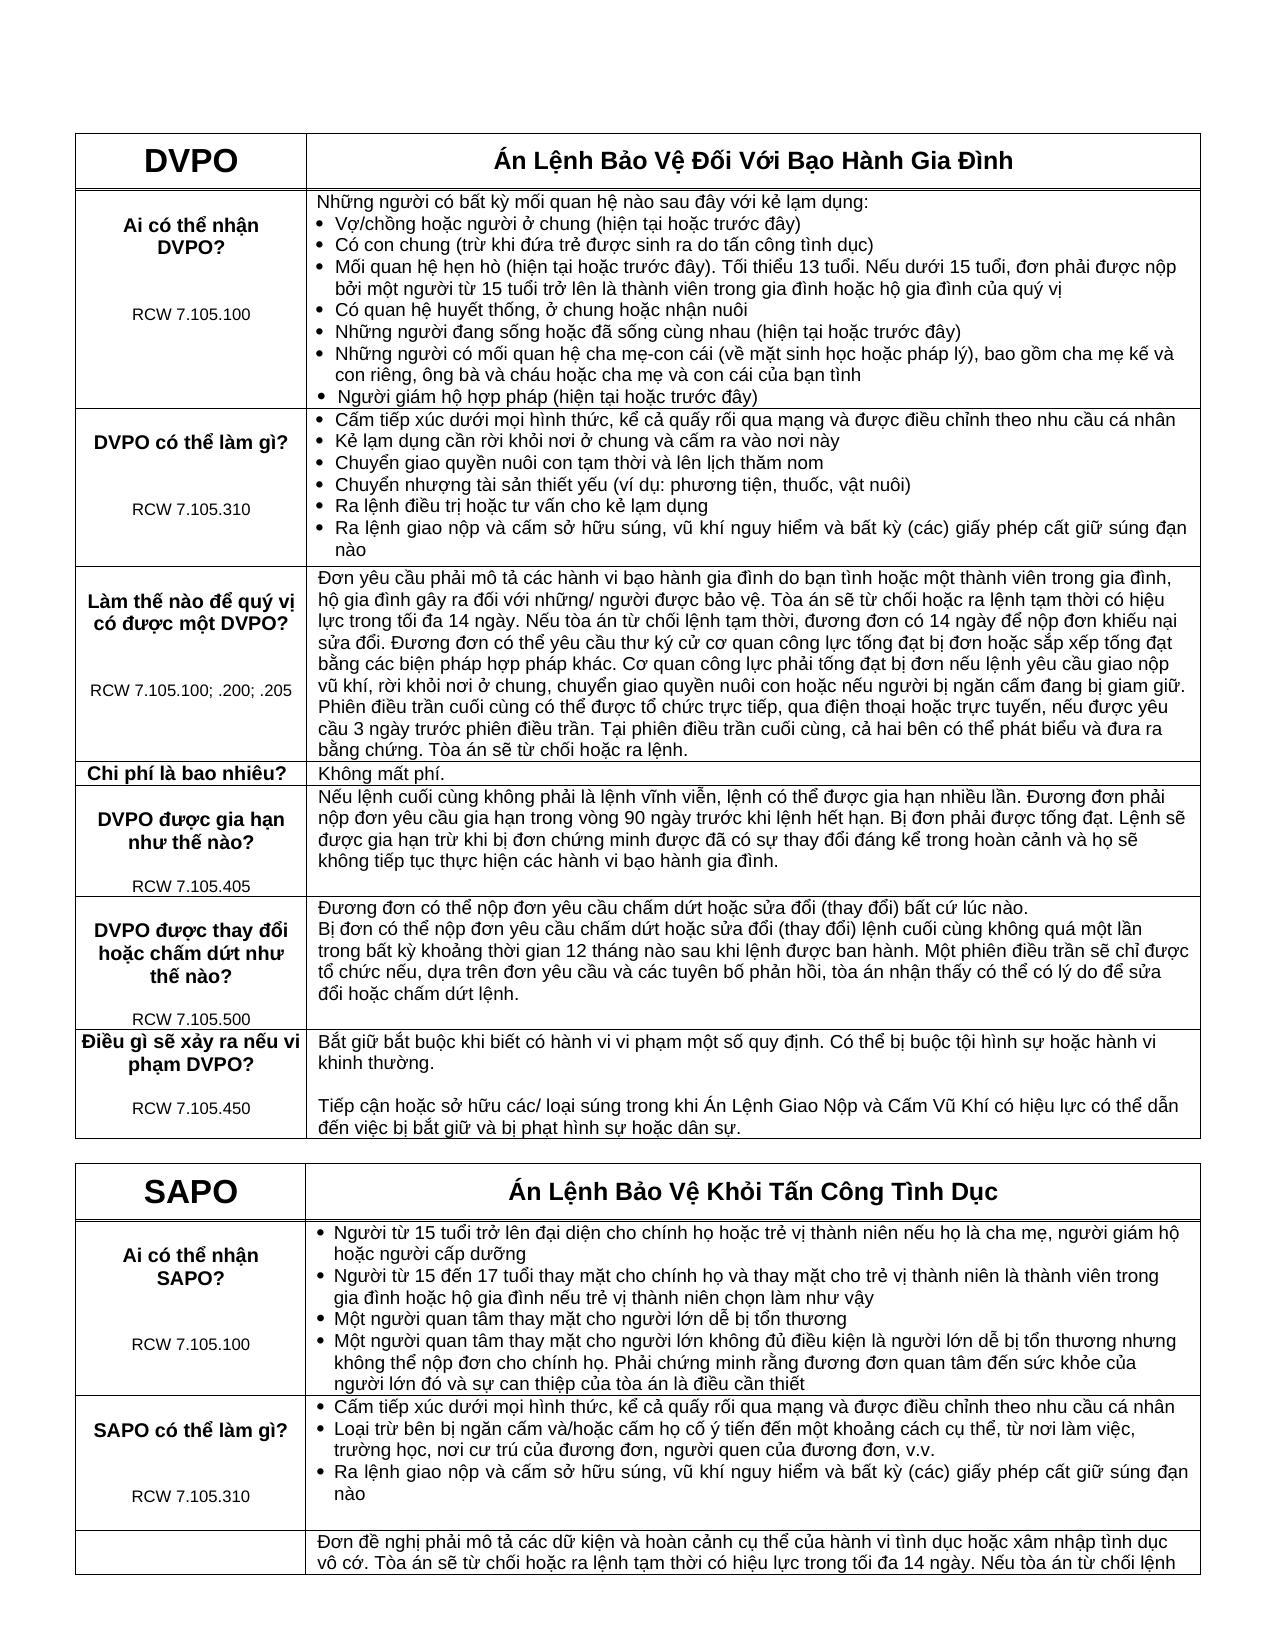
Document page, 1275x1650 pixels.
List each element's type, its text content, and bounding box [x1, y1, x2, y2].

table_cell Đương đơn có thể nộp đơn yêu cầu chấm dứt hoặc sửa đổi (thay đổi) bất cứ lúc nào. Bị đơn có thể nộp đơn yêu cầu chấm dứt hoặc sửa đổi (thay đổi) lệnh cuối cùng không quá một lần trong bất kỳ khoảng thời gian 12 tháng nào sau khi lệnh được ban hành. Một phiên điều trần sẽ chỉ được tổ chức nếu, dựa trên đơn yêu cầu và các tuyên bố phản hồi, tòa án nhận thấy có thể có lý do để sửa đổi hoặc chấm dứt lệnh. [307, 897, 1200, 1029]
table_header Án Lệnh Bảo Vệ Đối Với Bạo Hành Gia Đình [307, 134, 1200, 188]
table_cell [306, 1531, 1200, 1574]
table_cell DVPO có thể làm gì? RCW 7.105.310 [76, 409, 306, 566]
table_cell Những người có bất kỳ mối quan hệ nào sau đây với kẻ lạm dụng: Vợ/chồng hoặc người ở chung (hiện tại hoặc trước đây) Có con chung (trừ khi đứa trẻ được sinh ra do tấn công tình dục) Mối quan hệ hẹn hò (hiện tại hoặc trước đây). Tối thiểu 13 tuổi. Nếu dưới 15 tuổi, đơn phải được nộp bởi một người từ 15 tuổi trở lên là thành viên trong gia đình hoặc hộ gia đình của quý vị Có quan hệ huyết thống, ở chung hoặc nhận nuôi Những người đang sống hoặc đã sống cùng nhau (hiện tại hoặc trước đây) Những người có mối quan hệ cha mẹ-con cái (về mặt sinh học hoặc pháp lý), bao gồm cha mẹ kế và con riêng, ông bà và cháu hoặc cha mẹ và con cái của bạn tình Người giám hộ hợp pháp (hiện tại hoặc trước đây) [307, 191, 1200, 407]
table_header Án Lệnh Bảo Vệ Khỏi Tấn Công Tình Dục [306, 1164, 1200, 1218]
table_cell Cấm tiếp xúc dưới mọi hình thức, kể cả quấy rối qua mạng và được điều chỉnh theo nhu cầu cá nhân Kẻ lạm dụng cần rời khỏi nơi ở chung và cấm ra vào nơi này Chuyển giao quyền nuôi con tạm thời và lên lịch thăm nom Chuyển nhượng tài sản thiết yếu (ví dụ: phương tiện, thuốc, vật nuôi) Ra lệnh điều trị hoặc tư vấn cho kẻ lạm dụng Ra lệnh giao nộp và cấm sở hữu súng, vũ khí nguy hiểm và bất kỳ (các) giấy phép cất giữ súng đạn nào [307, 409, 1200, 566]
table_cell DVPO được thay đổi hoặc chấm dứt như thế nào? RCW 7.105.500 [76, 897, 306, 1029]
table_cell Đơn yêu cầu phải mô tả các hành vi bạo hành gia đình do bạn tình hoặc một thành viên trong gia đình, hộ gia đình gây ra đối với những/ người được bảo vệ. Tòa án sẽ từ chối hoặc ra lệnh tạm thời có hiệu lực trong tối đa 14 ngày. Nếu tòa án từ chối lệnh tạm thời, đương đơn có 14 ngày để nộp đơn khiếu nại sửa đổi. Đương đơn có thể yêu cầu thư ký cử cơ quan công lực tống đạt bị đơn hoặc sắp xếp tống đạt bằng các biện pháp hợp pháp khác. Cơ quan công lực phải tống đạt bị đơn nếu lệnh yêu cầu giao nộp vũ khí, rời khỏi nơi ở chung, chuyển giao quyền nuôi con hoặc nếu người bị ngăn cấm đang bị giam giữ. Phiên điều trần cuối cùng có thể được tổ chức trực tiếp, qua điện thoại hoặc trực tuyến, nếu được yêu cầu 3 ngày trước phiên điều trần. Tại phiên điều trần cuối cùng, cả hai bên có thể phát biểu và đưa ra bằng chứng. Tòa án sẽ từ chối hoặc ra lệnh. [307, 567, 1200, 761]
table_header SAPO [76, 1164, 305, 1218]
table_cell DVPO được gia hạn như thế nào? RCW 7.105.405 [76, 786, 306, 896]
table_cell Chi phí là bao nhiêu? [76, 762, 306, 784]
table_cell Điều gì sẽ xảy ra nếu vi phạm DVPO? RCW 7.105.450 [76, 1030, 306, 1138]
table_cell SAPO có thể làm gì? RCW 7.105.310 [76, 1396, 305, 1529]
table_cell Người từ 15 tuổi trở lên đại diện cho chính họ hoặc trẻ vị thành niên nếu họ là cha mẹ, người giám hộ hoặc người cấp dưỡng Người từ 15 đến 17 tuổi thay mặt cho chính họ và thay mặt cho trẻ vị thành niên là thành viên trong gia đình hoặc hộ gia đình nếu trẻ vị thành niên chọn làm như vậy Một người quan tâm thay mặt cho người lớn dễ bị tổn thương Một người quan tâm thay mặt cho người lớn không đủ điều kiện là người lớn dễ bị tổn thương nhưng không thể nộp đơn cho chính họ. Phải chứng minh rằng đương đơn quan tâm đến sức khỏe của người lớn đó và sự can thiệp của tòa án là điều cần thiết [306, 1222, 1200, 1395]
table_cell Cấm tiếp xúc dưới mọi hình thức, kể cả quấy rối qua mạng và được điều chỉnh theo nhu cầu cá nhân Loại trừ bên bị ngăn cấm và/hoặc cấm họ cố ý tiến đến một khoảng cách cụ thể, từ nơi làm việc, trường học, nơi cư trú của đương đơn, người quen của đương đơn, v.v. Ra lệnh giao nộp và cấm sở hữu súng, vũ khí nguy hiểm và bất kỳ (các) giấy phép cất giữ súng đạn nào [306, 1396, 1200, 1529]
table_header DVPO [76, 134, 306, 188]
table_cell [76, 1531, 305, 1574]
table_cell Ai có thể nhận DVPO? RCW 7.105.100 [76, 191, 306, 407]
table_cell Nếu lệnh cuối cùng không phải là lệnh vĩnh viễn, lệnh có thể được gia hạn nhiều lần. Đương đơn phải nộp đơn yêu cầu gia hạn trong vòng 90 ngày trước khi lệnh hết hạn. Bị đơn phải được tống đạt. Lệnh sẽ được gia hạn trừ khi bị đơn chứng minh được đã có sự thay đổi đáng kể trong hoàn cảnh và họ sẽ không tiếp tục thực hiện các hành vi bạo hành gia đình. [307, 786, 1200, 896]
table_cell Bắt giữ bắt buộc khi biết có hành vi vi phạm một số quy định. Có thể bị buộc tội hình sự hoặc hành vi khinh thường. Tiếp cận hoặc sở hữu các/ loại súng trong khi Án Lệnh Giao Nộp và Cấm Vũ Khí có hiệu lực có thể dẫn đến việc bị bắt giữ và bị phạt hình sự hoặc dân sự. [307, 1030, 1200, 1138]
table_cell Ai có thể nhận SAPO? RCW 7.105.100 [76, 1222, 305, 1395]
table_cell Làm thế nào để quý vị có được một DVPO? RCW 7.105.100; .200; .205 [76, 567, 306, 761]
table_cell Không mất phí. [307, 762, 1200, 784]
